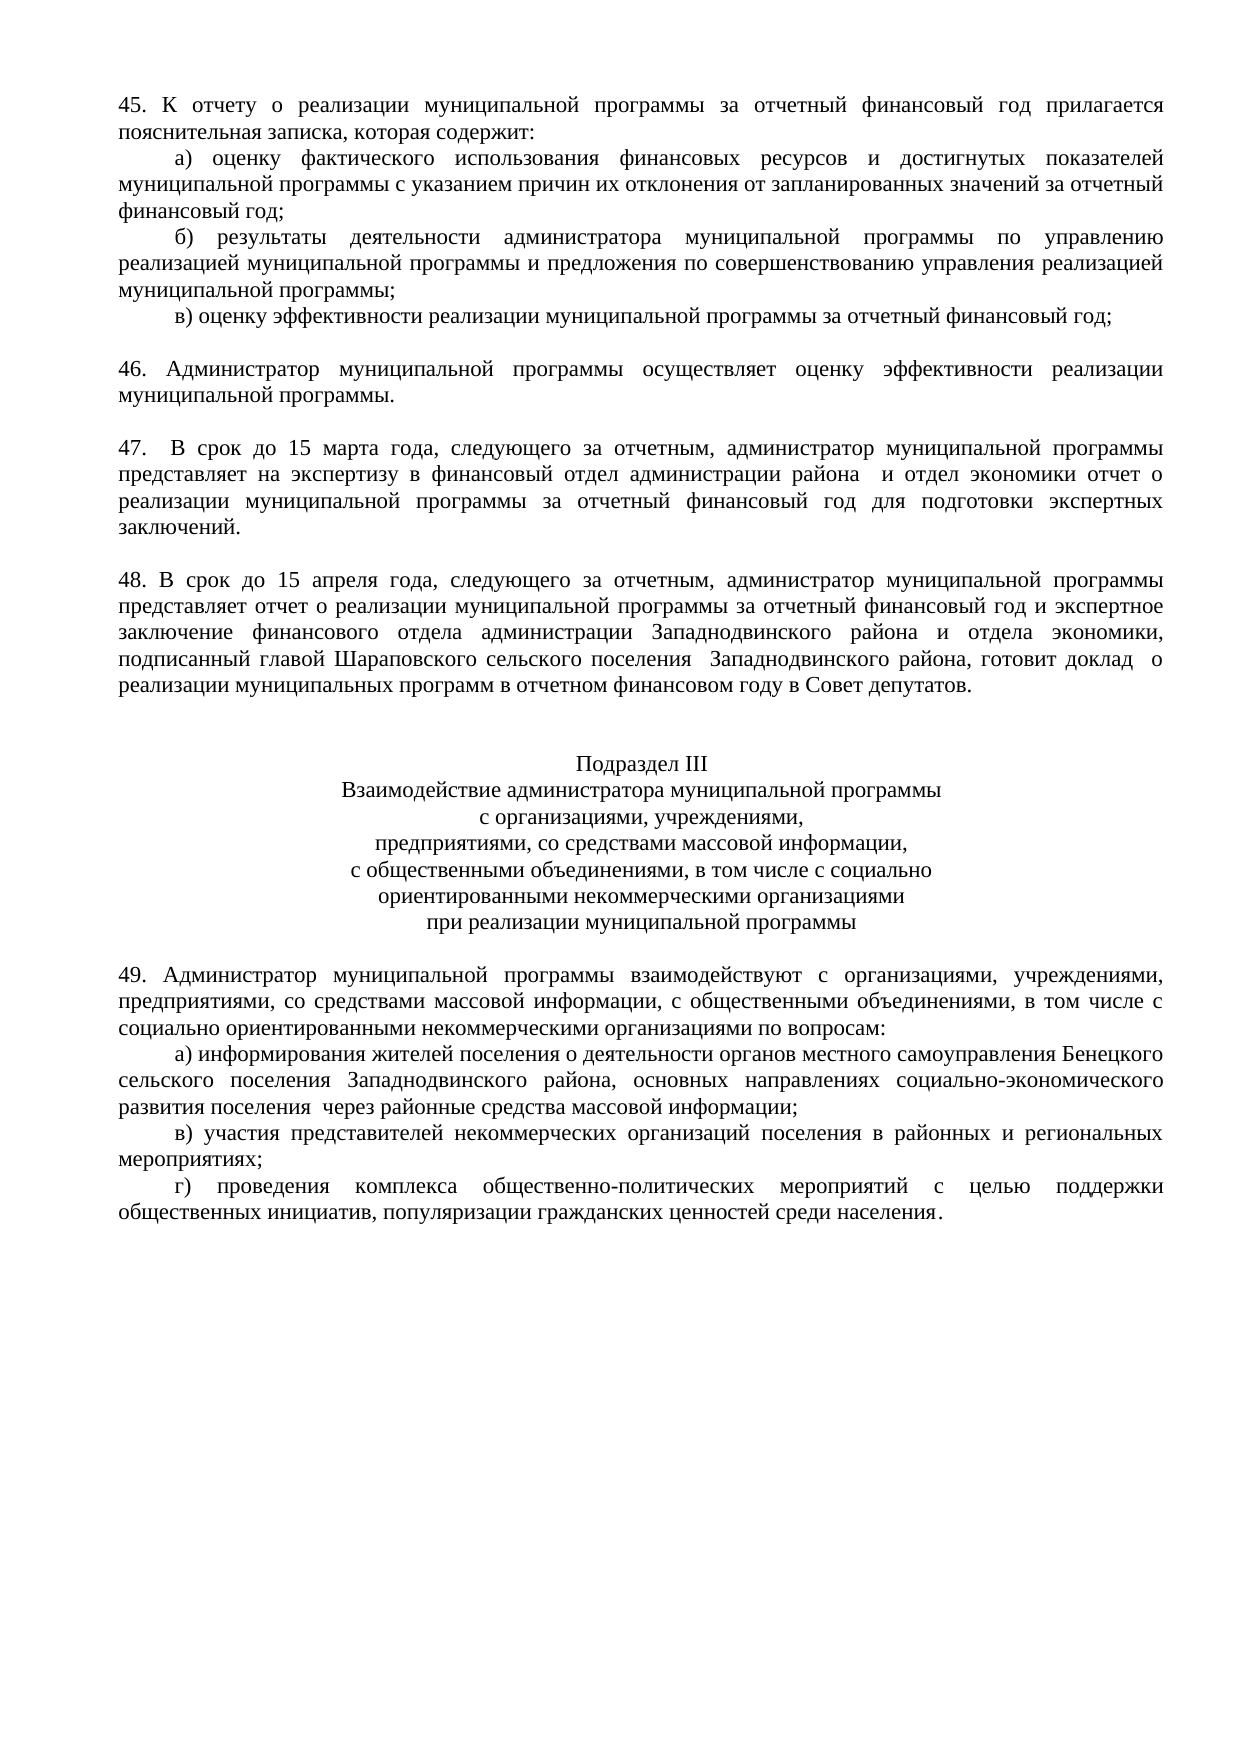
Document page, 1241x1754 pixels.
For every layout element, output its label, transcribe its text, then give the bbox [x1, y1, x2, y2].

text с организациями, учреждениями, [118, 803, 1165, 829]
text Подраздел III [118, 750, 1165, 777]
text б) результаты деятельности администратора муниципальной программы по управлению реализацией муниципальной программы и предложения по совершенствованию управления реализацией муниципальной программы; [118, 223, 1165, 302]
text 49. Администратор муниципальной программы взаимодействуют с организациями, учреждениями, предприятиями, со средствами массовой информации, с общественными объединениями, в том числе с социально ориентированными некоммерческими организациями по вопросам: [118, 961, 1165, 1040]
text 45. К отчету о реализации муниципальной программы за отчетный финансовый год прилагается пояснительная записка, которая содержит: [118, 91, 1165, 144]
text ориентированными некоммерческими организациями [118, 882, 1165, 908]
text при реализации муниципальной программы [118, 908, 1165, 935]
text предприятиями, со средствами массовой информации, [118, 829, 1165, 856]
text а) информирования жителей поселения о деятельности органов местного самоуправления Бенецкого сельского поселения Западнодвинского района, основных направлениях социально-экономического развития поселения через районные средства массовой информации; [118, 1040, 1165, 1119]
text с общественными объединениями, в том числе с социально [118, 856, 1165, 882]
text Взаимодействие администратора муниципальной программы [118, 777, 1165, 803]
text а) оценку фактического использования финансовых ресурсов и достигнутых показателей муниципальной программы с указанием причин их отклонения от запланированных значений за отчетный финансовый год; [118, 144, 1165, 223]
text г) проведения комплекса общественно-политических мероприятий с целью поддержки общественных инициатив, популяризации гражданских ценностей среди населения. [118, 1172, 1165, 1224]
text 46. Администратор муниципальной программы осуществляет оценку эффективности реализации муниципальной программы. [118, 355, 1165, 408]
text в) оценку эффективности реализации муниципальной программы за отчетный финансовый год; [118, 302, 1165, 328]
text в) участия представителей некоммерческих организаций поселения в районных и региональных мероприятиях; [118, 1119, 1165, 1172]
text 47. В срок до 15 марта года, следующего за отчетным, администратор муниципальной программы представляет на экспертизу в финансовый отдел администрации района и отдел экономики отчет о реализации муниципальной программы за отчетный финансовый год для подготовки экспертных заключений. [118, 434, 1165, 539]
text 48. В срок до 15 апреля года, следующего за отчетным, администратор муниципальной программы представляет отчет о реализации муниципальной программы за отчетный финансовый год и экспертное заключение финансового отдела администрации Западнодвинского района и отдела экономики, подписанный главой Шараповского сельского поселения Западнодвинского района, готовит доклад о реализации муниципальных программ в отчетном финансовом году в Совет депутатов. [118, 566, 1165, 697]
